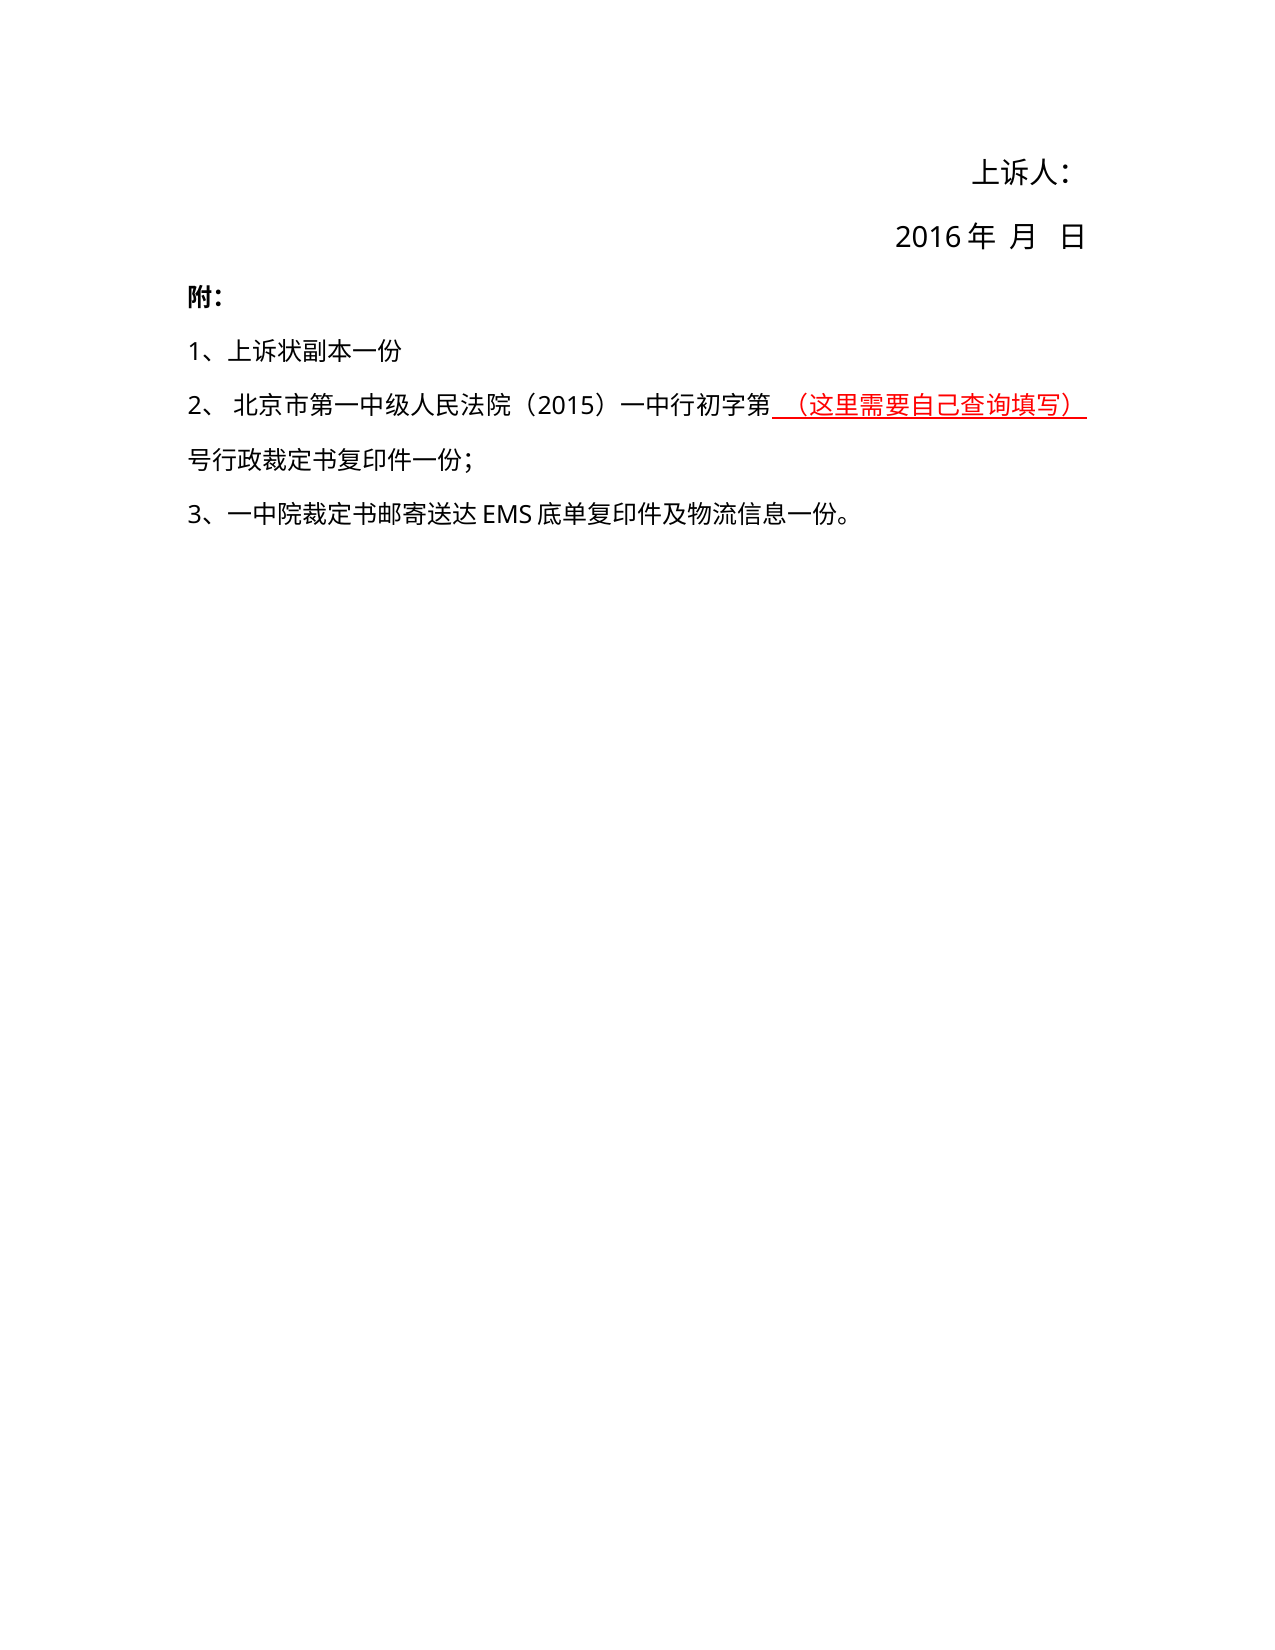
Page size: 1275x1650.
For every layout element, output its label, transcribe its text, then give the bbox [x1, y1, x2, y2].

text 3、一中院裁定书邮寄送达EMS底单复印件及物流信息一份。 [187, 494, 1087, 531]
text 2、 北京市第一中级人民法院（2015）一中行初字第 （这里需要自己查询填写） 号行政裁定书复印件一份； [187, 386, 1087, 476]
text 1、上诉状副本一份 [187, 331, 1087, 368]
text 2016年 月 日 [187, 213, 1087, 256]
text 附： [187, 277, 1087, 313]
text 上诉人： [187, 150, 1087, 192]
